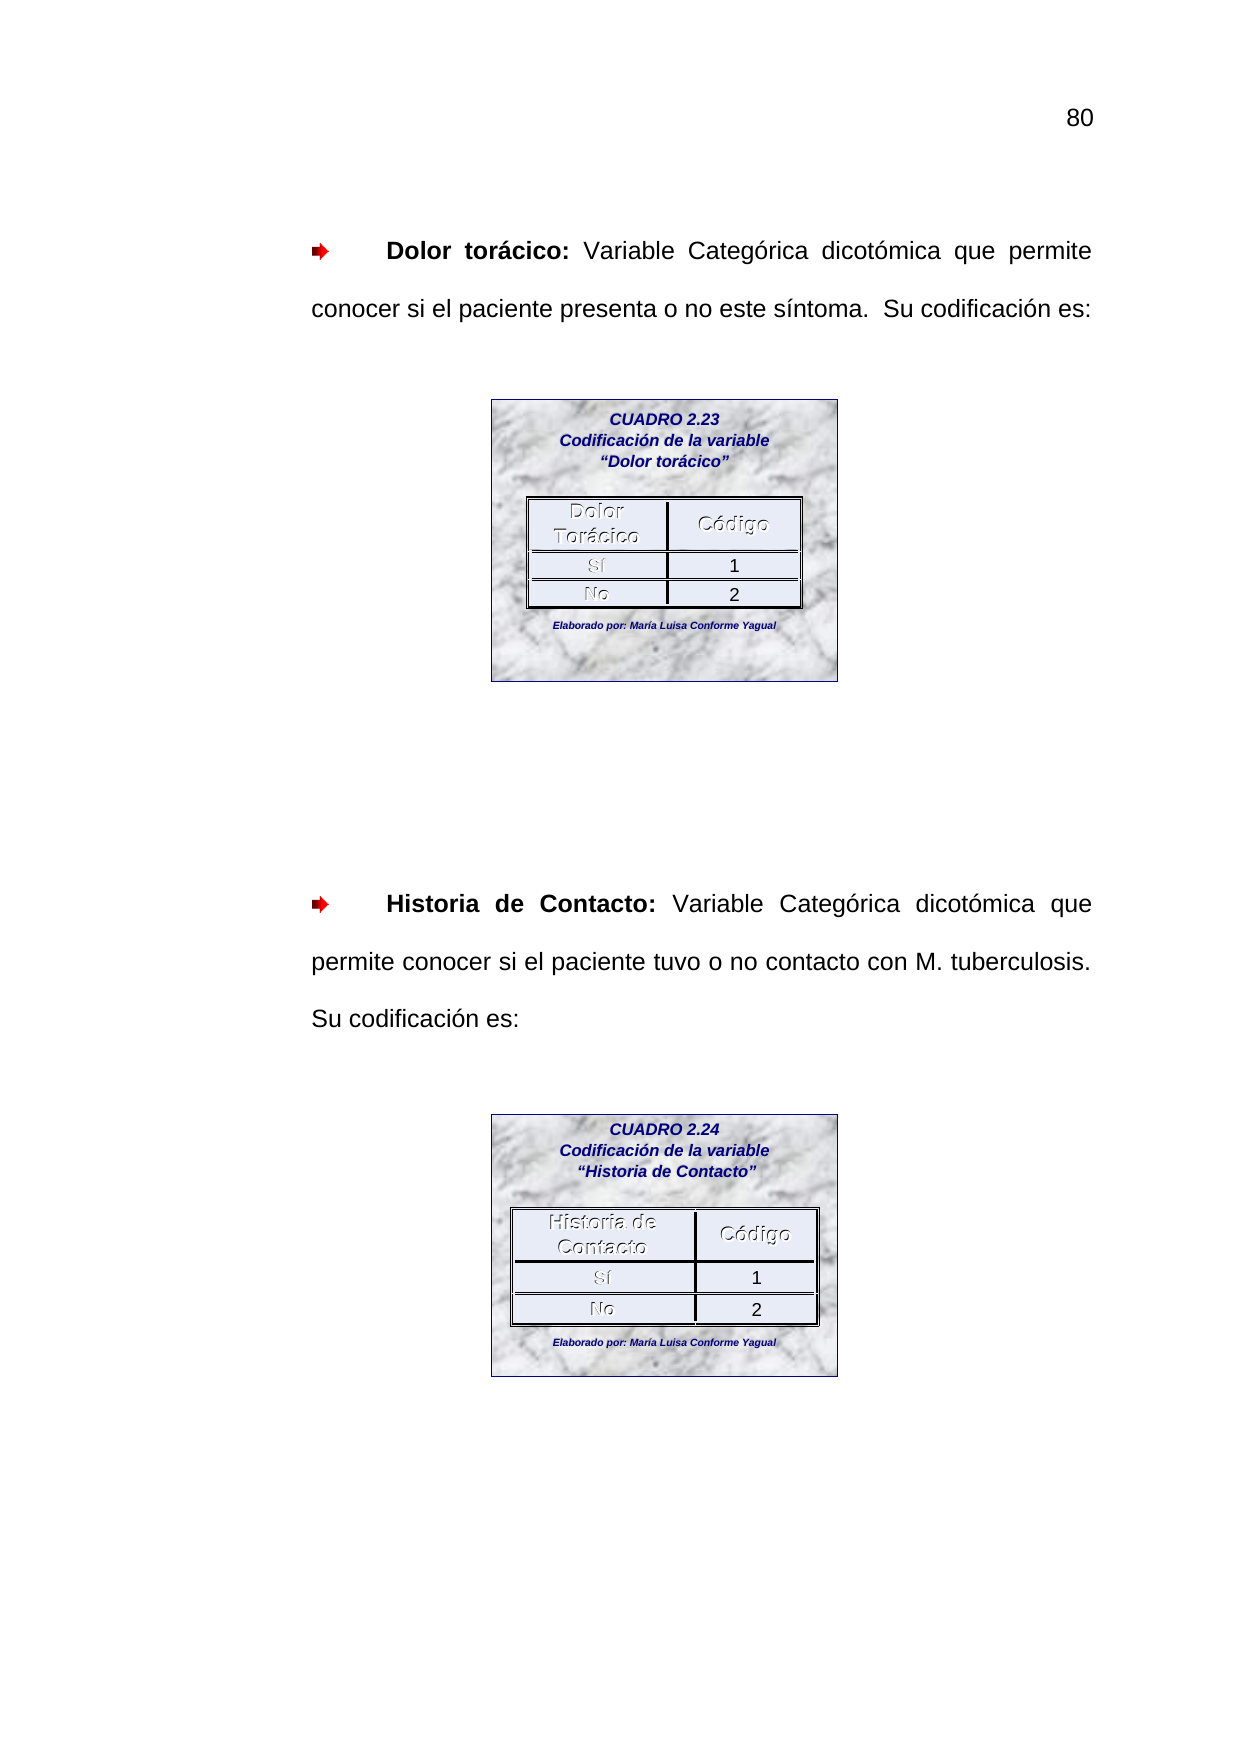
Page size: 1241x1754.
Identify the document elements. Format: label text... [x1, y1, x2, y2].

table_cell 2 [667, 578, 801, 606]
picture [511, 1208, 819, 1326]
table_cell Sí [529, 550, 666, 578]
picture [492, 1351, 837, 1376]
table_cell No [513, 1291, 695, 1323]
picture [492, 1115, 837, 1119]
table_cell Sí [513, 1260, 694, 1291]
list Historia de Contacto: Variable Categórica dicotómica que permite conocer si el paciente tuvo o no contacto con M. tuberculosis. Su codificación es: [311, 889, 1092, 1033]
table_header Código [667, 500, 800, 549]
table_cell 2 [695, 1291, 817, 1323]
text Codificación de la variable [236, 1140, 1092, 1161]
text CUADRO 2.24 [236, 1119, 1092, 1140]
table_cell 1 [669, 550, 800, 578]
picture [312, 243, 329, 260]
table_header Dolor Torácico [529, 500, 667, 549]
text “Historia de Contacto” [236, 1161, 1092, 1182]
picture [492, 634, 837, 681]
table_header Historia de Contacto [513, 1210, 695, 1260]
table_cell 1 [697, 1260, 816, 1291]
table_header Código [695, 1210, 816, 1260]
picture [492, 1182, 837, 1326]
table_cell No [528, 578, 667, 606]
picture [312, 896, 329, 913]
text Elaborado por: María Luisa Conforme Yagual [236, 1326, 1092, 1351]
picture [492, 400, 837, 409]
list Dolor torácico: Variable Categórica dicotómica que permite conocer si el paciente presenta o no este síntoma. Su codificación es: [311, 236, 1092, 322]
picture [492, 471, 837, 609]
text “Dolor torácico” [236, 450, 1092, 471]
text Elaborado por: María Luisa Conforme Yagual [236, 609, 1092, 634]
text Codificación de la variable [236, 429, 1092, 450]
text CUADRO 2.23 [236, 409, 1092, 429]
